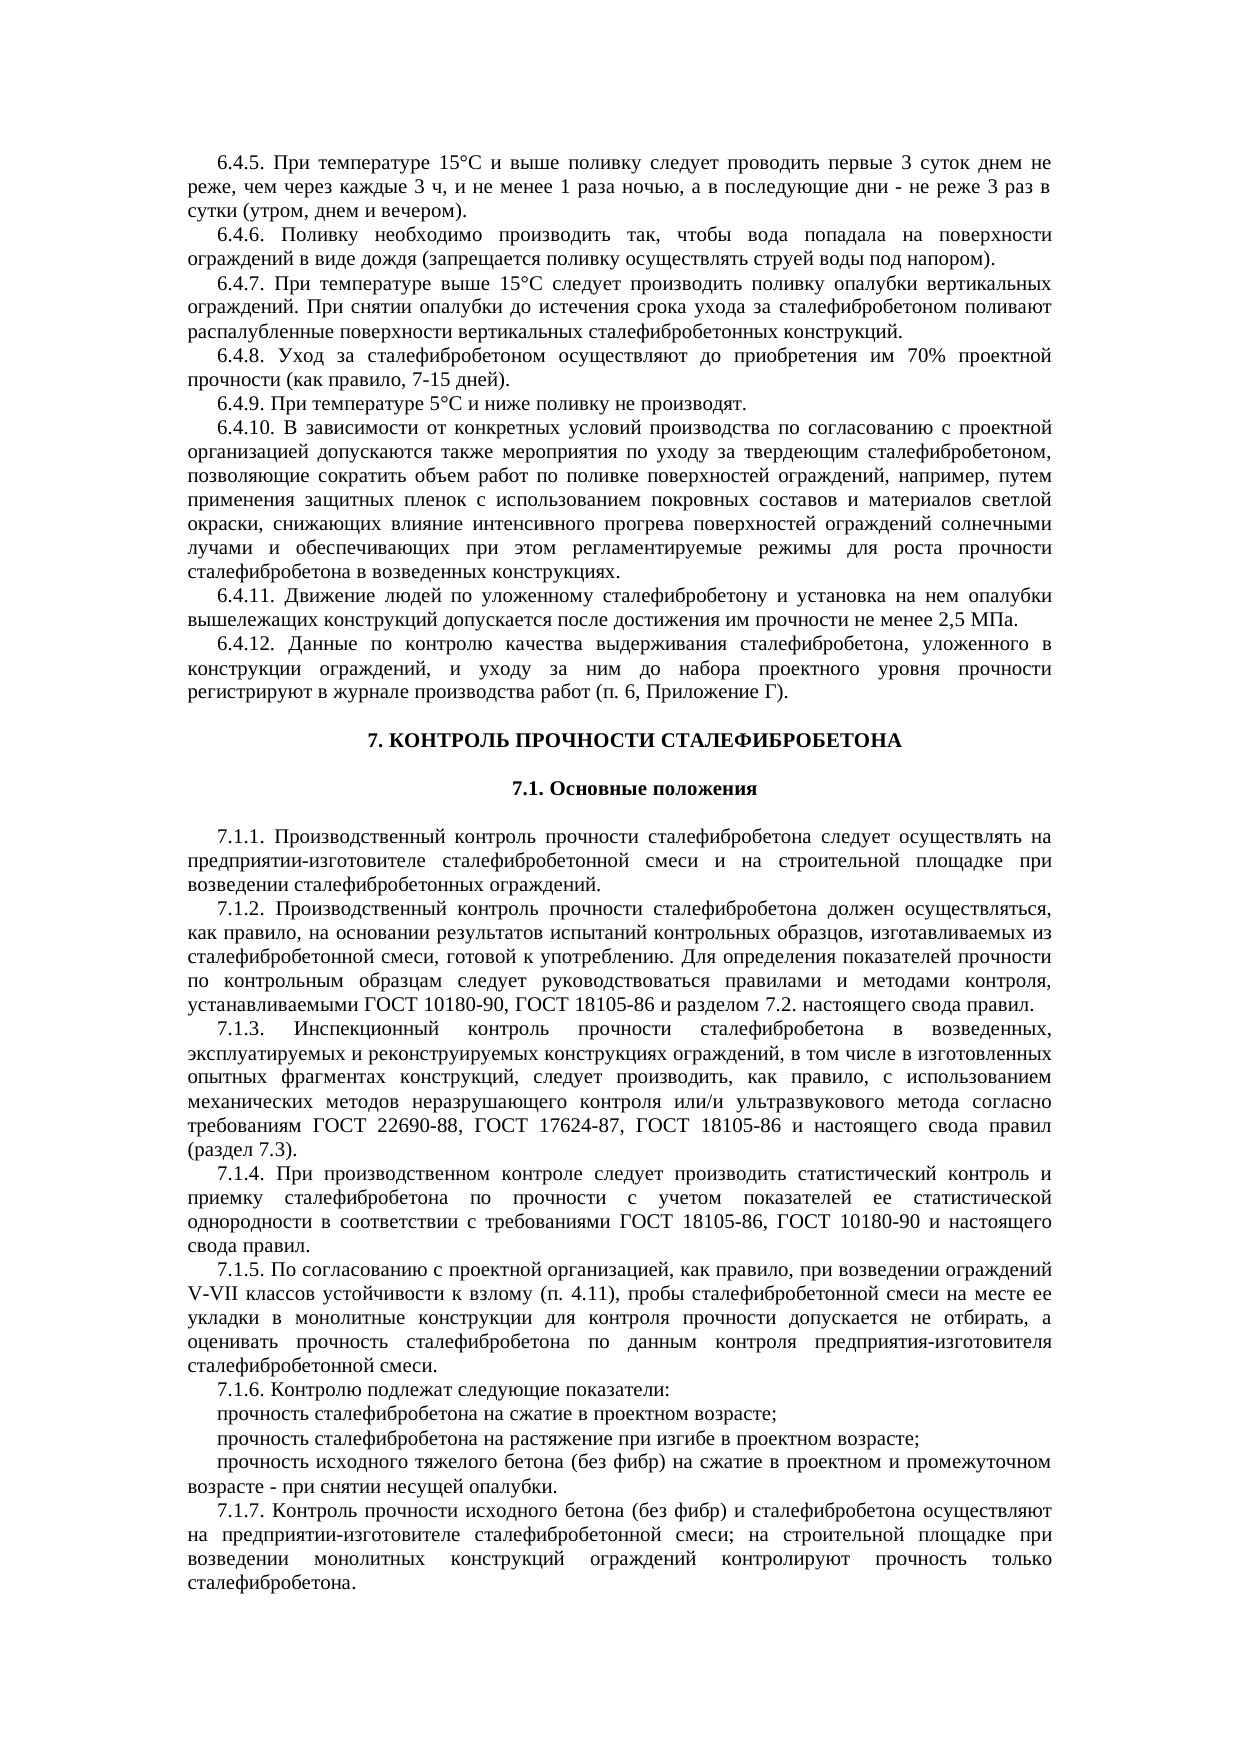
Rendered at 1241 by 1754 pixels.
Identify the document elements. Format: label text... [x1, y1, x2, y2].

text 7.1.1. Производственный контроль прочности сталефибробетона следует осуществлять на предприятии-изготовителе сталефибробетонной смеси и на строительной площадке при возведении сталефибробетонных ограждений. [187, 824, 1053, 896]
text 6.4.11. Движение людей по уложенному сталефибробетону и установка на нем опалубки вышележащих конструкций допускается после достижения им прочности не менее 2,5 МПа. [187, 583, 1053, 631]
text 7.1.5. По согласованию с проектной организацией, как правило, при возведении ограждений V-VII классов устойчивости к взлому (п. 4.11), пробы сталефибробетонной смеси на месте ее укладки в монолитные конструкции для контроля прочности допускается не отбирать, а оценивать прочность сталефибробетона по данным контроля предприятия-изготовителя сталефибробетонной смеси. [187, 1257, 1053, 1377]
subtitle 7.1. Основные положения [187, 776, 1053, 800]
text 7.1.4. При производственном контроле следует производить статистический контроль и приемку сталефибробетона по прочности с учетом показателей ее статистической однородности в соответствии с требованиями ГОСТ 18105-86, ГОСТ 10180-90 и настоящего свода правил. [187, 1161, 1053, 1257]
text 6.4.7. При температуре выше 15°С следует производить поливку опалубки вертикальных ограждений. При снятии опалубки до истечения срока ухода за сталефибробетоном поливают распалубленные поверхности вертикальных сталефибробетонных конструкций. [187, 270, 1053, 342]
text 7.1.3. Инспекционный контроль прочности сталефибробетона в возведенных, эксплуатируемых и реконструируемых конструкциях ограждений, в том числе в изготовленных опытных фрагментах конструкций, следует производить, как правило, с использованием механических методов неразрушающего контроля или/и ультразвукового метода согласно требованиям ГОСТ 22690-88, ГОСТ 17624-87, ГОСТ 18105-86 и настоящего свода правил (раздел 7.3). [187, 1016, 1053, 1161]
text 6.4.8. Уход за сталефибробетоном осуществляют до приобретения им 70% проектной прочности (как правило, 7-15 дней). [187, 342, 1053, 391]
text 6.4.5. При температуре 15°С и выше поливку следует проводить первые 3 суток днем не реже, чем через каждые 3 ч, и не менее 1 раза ночью, а в последующие дни - не реже 3 раз в сутки (утром, днем и вечером). [187, 150, 1053, 222]
text прочность сталефибробетона на растяжение при изгибе в проектном возрасте; [187, 1425, 1053, 1449]
text 7.1.6. Контролю подлежат следующие показатели: [187, 1377, 1053, 1401]
text 6.4.6. Поливку необходимо производить так, чтобы вода попадала на поверхности ограждений в виде дождя (запрещается поливку осуществлять струей воды под напором). [187, 222, 1053, 270]
text 7.1.2. Производственный контроль прочности сталефибробетона должен осуществляться, как правило, на основании результатов испытаний контрольных образцов, изготавливаемых из сталефибробетонной смеси, готовой к употреблению. Для определения показателей прочности по контрольным образцам следует руководствоваться правилами и методами контроля, устанавливаемыми ГОСТ 10180-90, ГОСТ 18105-86 и разделом 7.2. настоящего свода правил. [187, 896, 1053, 1016]
text 6.4.12. Данные по контролю качества выдерживания сталефибробетона, уложенного в конструкции ограждений, и уходу за ним до набора проектного уровня прочности регистрируют в журнале производства работ (п. 6, Приложение Г). [187, 631, 1053, 703]
text 6.4.9. При температуре 5°С и ниже поливку не производят. [187, 391, 1053, 415]
text 6.4.10. В зависимости от конкретных условий производства по согласованию с проектной организацией допускаются также мероприятия по уходу за твердеющим сталефибробетоном, позволяющие сократить объем работ по поливке поверхностей ограждений, например, путем применения защитных пленок с использованием покровных составов и материалов светлой окраски, снижающих влияние интенсивного прогрева поверхностей ограждений солнечными лучами и обеспечивающих при этом регламентируемые режимы для роста прочности сталефибробетона в возведенных конструкциях. [187, 415, 1053, 583]
subtitle 7. КОНТРОЛЬ ПРОЧНОСТИ СТАЛЕФИБРОБЕТОНА [187, 727, 1053, 752]
text прочность сталефибробетона на сжатие в проектном возрасте; [187, 1401, 1053, 1425]
text 7.1.7. Контроль прочности исходного бетона (без фибр) и сталефибробетона осуществляют на предприятии-изготовителе сталефибробетонной смеси; на строительной площадке при возведении монолитных конструкций ограждений контролируют прочность только сталефибробетона. [187, 1497, 1053, 1594]
text прочность исходного тяжелого бетона (без фибр) на сжатие в проектном и промежуточном возрасте - при снятии несущей опалубки. [187, 1449, 1053, 1497]
